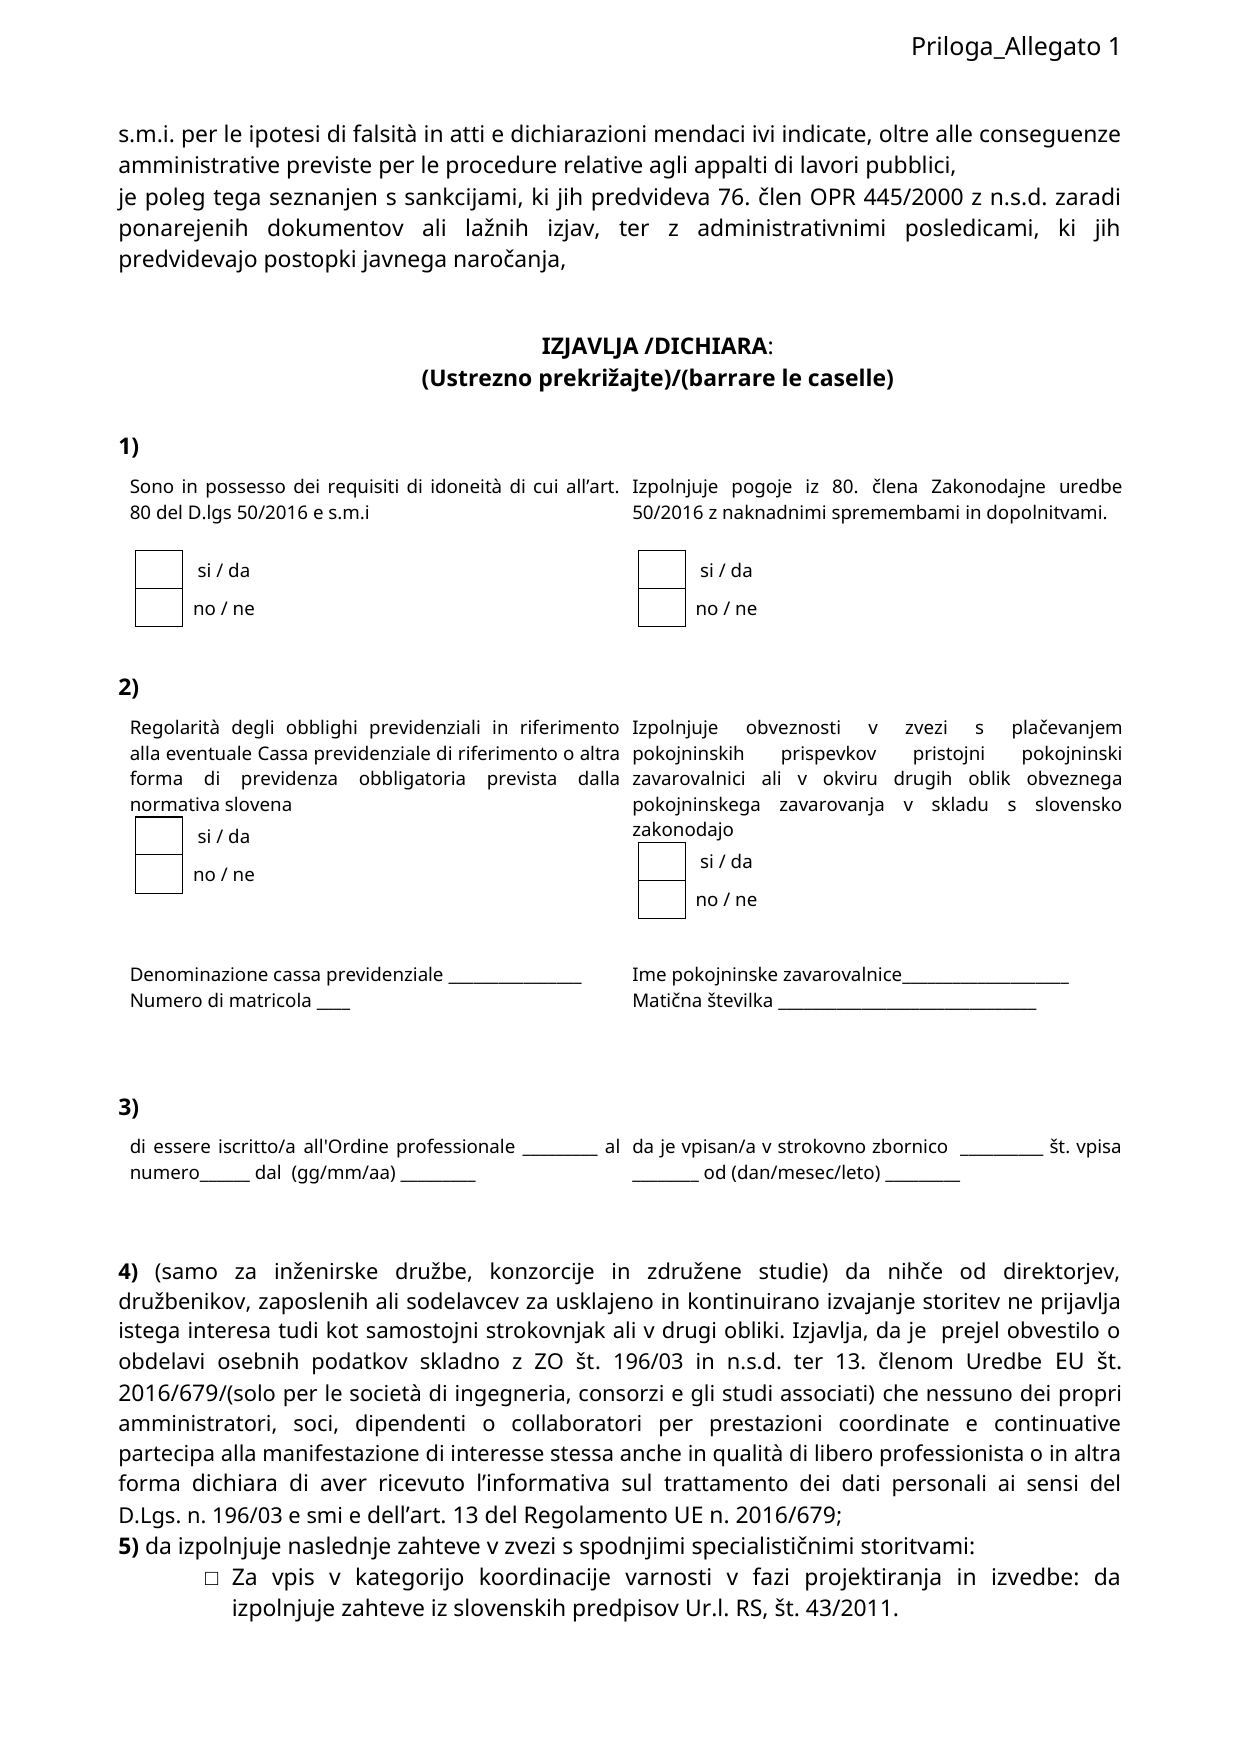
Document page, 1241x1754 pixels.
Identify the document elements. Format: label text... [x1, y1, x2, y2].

table_header di essere iscritto/a all'Ordine professionale _________ al numero______ dal (gg/mm/aa) _________ [124, 1128, 626, 1225]
text 2) [118, 671, 1122, 702]
table_header Ime pokojninske zavarovalnice____________________ Matična številka _______________________________ [626, 956, 1128, 1053]
table_header Sono in possesso dei requisiti di idoneità di cui all’art. 80 del D.lgs 50/2016 e s.m.i [124, 468, 626, 633]
table_header Regolarità degli obblighi previdenziali in riferimento alla eventuale Cassa previdenziale di riferimento o altra forma di previdenza obbligatoria prevista dalla normativa slovena [124, 709, 626, 925]
text 1) [118, 430, 1122, 462]
text (Ustrezno prekrižajte)/(barrare le caselle) [193, 362, 1122, 393]
table_header da je vpisan/a v strokovno zbornico __________ št. vpisa ________ od (dan/mesec/leto) _________ [626, 1128, 1128, 1225]
table_header Izpolnjuje obveznosti v zvezi s plačevanjem pokojninskih prispevkov pristojni pokojninski zavarovalnici ali v okviru drugih oblik obveznega pokojninskega zavarovanja v skladu s slovensko zakonodajo [626, 709, 1128, 925]
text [118, 118, 1122, 181]
table_header Denominazione cassa previdenziale ________________ Numero di matricola ____ [124, 956, 626, 1053]
list Za vpis v kategorijo koordinacije varnosti v fazi projektiranja in izvedbe: da izpolnjuje zahteve iz slovenskih predpisov Ur.l. RS, št. 43/2011. [205, 1561, 1122, 1624]
text IZJAVLJA /DICHIARA: [193, 330, 1122, 362]
table_header Izpolnjuje pogoje iz 80. člena Zakonodajne uredbe 50/2016 z naknadnimi spremembami in dopolnitvami. [626, 468, 1128, 633]
text 3) [118, 1091, 1122, 1122]
text 4) (samo za inženirske družbe, konzorcije in združene studie) da nihče od direktorjev, družbenikov, zaposlenih ali sodelavcev za usklajeno in kontinuirano izvajanje storitev ne prijavlja istega interesa tudi kot samostojni strokovnjak ali v drugi obliki. Izjavlja, da je prejel obvestilo o obdelavi osebnih podatkov skladno z ZO št. 196/03 in n.s.d. ter 13. členom Uredbe EU št. 2016/679/(solo per le società di ingegneria, consorzi e gli studi associati) che nessuno dei propri amministratori, soci, dipendenti o collaboratori per prestazioni coordinate e continuative partecipa alla manifestazione di interesse stessa anche in qualità di libero professionista o in altra forma dichiara di aver ricevuto l’informativa sul trattamento dei dati personali ai sensi del D.Lgs. n. 196/03 e smi e dell’art. 13 del Regolamento UE n. 2016/679; [118, 1256, 1122, 1530]
text je poleg tega seznanjen s sankcijami, ki jih predvideva 76. člen OPR 445/2000 z n.s.d. zaradi ponarejenih dokumentov ali lažnih izjav, ter z administrativnimi posledicami, ki jih predvidevajo postopki javnega naročanja, [118, 181, 1122, 274]
text 5) da izpolnjuje naslednje zahteve v zvezi s spodnjimi specialističnimi storitvami: [118, 1530, 1122, 1561]
